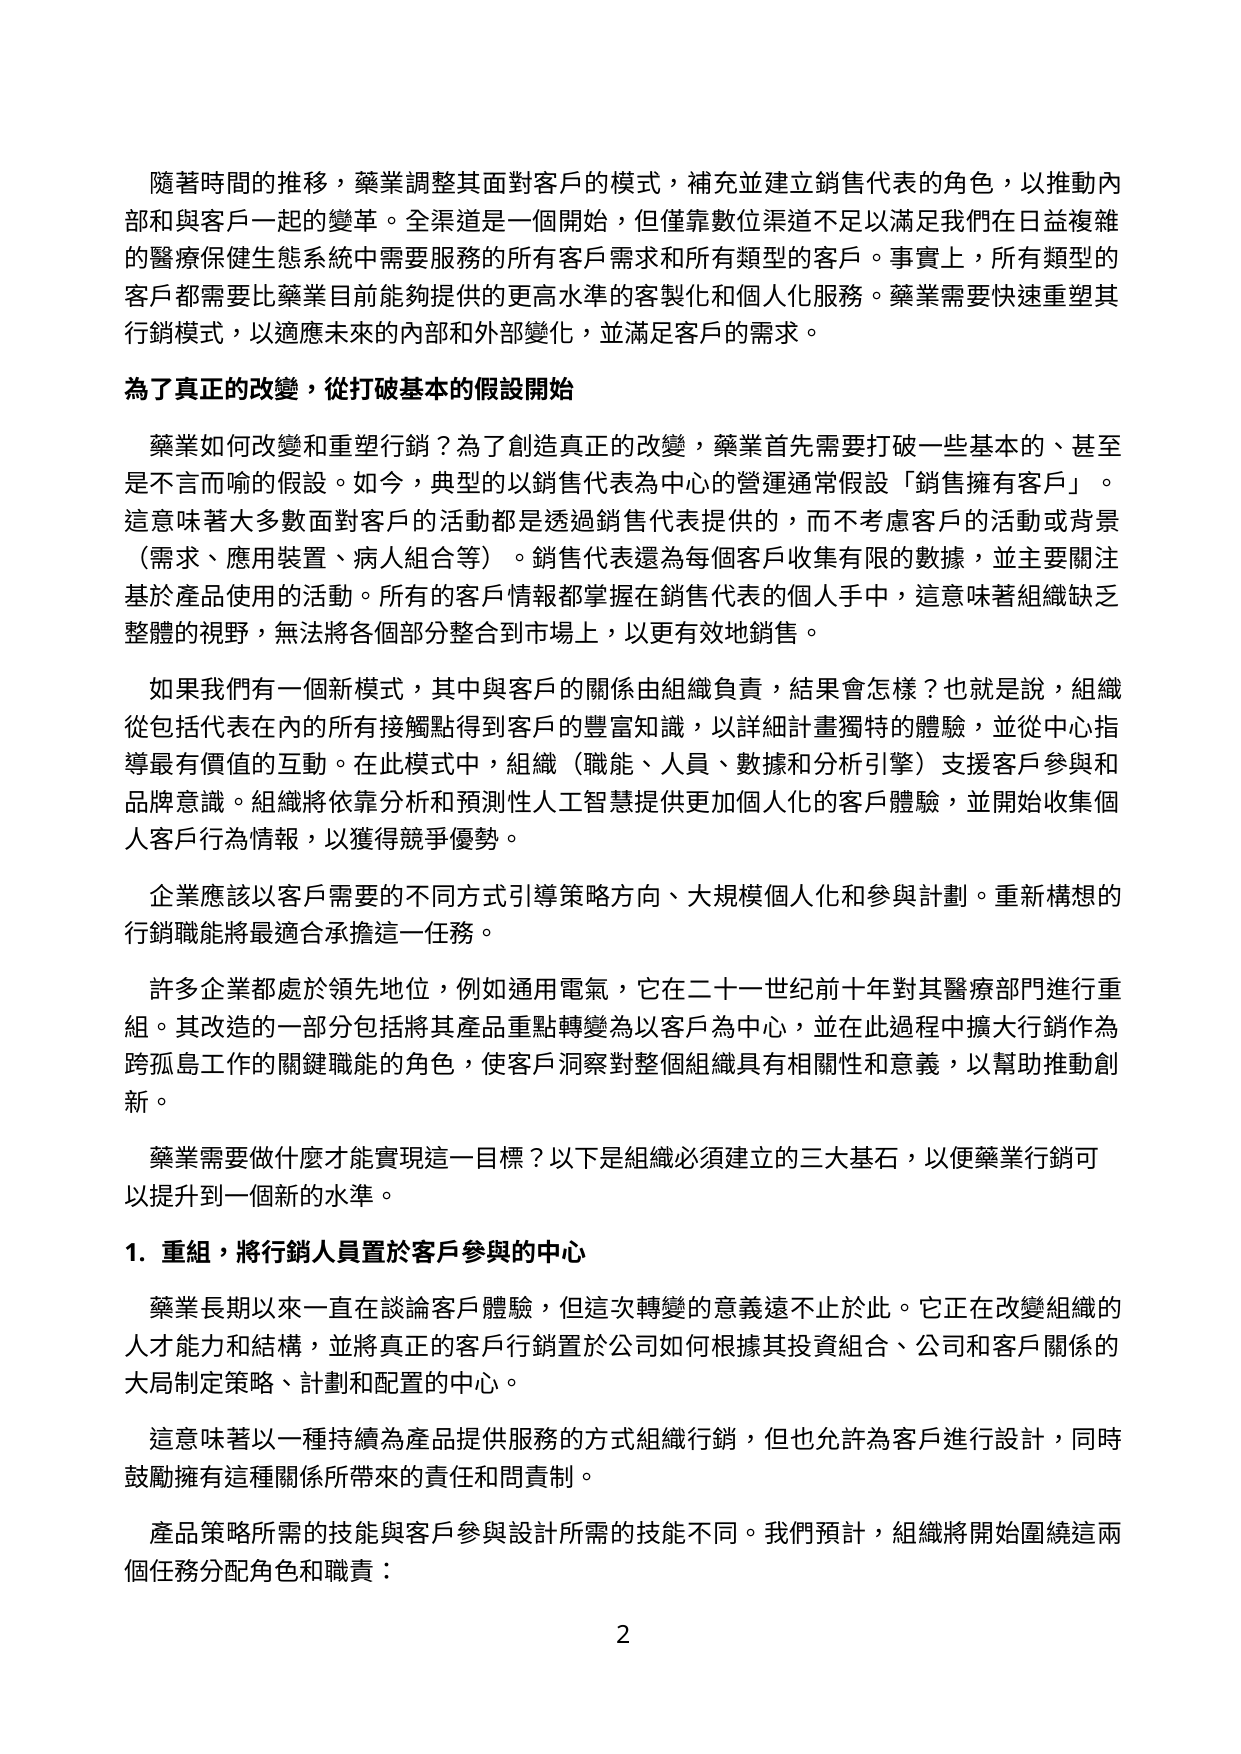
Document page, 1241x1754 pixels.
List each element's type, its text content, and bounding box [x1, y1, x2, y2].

text 產品策略所需的技能與客戶參與設計所需的技能不同。我們預計，組織將開始圍繞這兩個任務分配角色和職責： [124, 1513, 1122, 1588]
subtitle 為了真正的改變，從打破基本的假設開始 [124, 369, 1122, 407]
text 許多企業都處於領先地位，例如通用電氣，它在二十一世纪前十年對其醫療部門進行重組。其改造的一部分包括將其產品重點轉變為以客戶為中心，並在此過程中擴大行銷作為跨孤島工作的關鍵職能的角色，使客戶洞察對整個組織具有相關性和意義，以幫助推動創新。 [124, 969, 1122, 1119]
list 重組，將行銷人員置於客戶參與的中心 [124, 1232, 1122, 1269]
text 企業應該以客戶需要的不同方式引導策略方向、大規模個人化和參與計劃。重新構想的行銷職能將最適合承擔這一任務。 [124, 876, 1122, 951]
text 如果我們有一個新模式，其中與客戶的關係由組織負責，結果會怎樣？也就是說，組織從包括代表在內的所有接觸點得到客戶的豐富知識，以詳細計畫獨特的體驗，並從中心指導最有價值的互動。在此模式中，組織（職能、人員、數據和分析引擎）支援客戶參與和品牌意識。組織將依靠分析和預測性人工智慧提供更加個人化的客戶體驗，並開始收集個人客戶行為情報，以獲得競爭優勢。 [124, 669, 1122, 857]
text 藥業如何改變和重塑行銷？為了創造真正的改變，藥業首先需要打破一些基本的、甚至是不言而喻的假設。如今，典型的以銷售代表為中心的營運通常假設「銷售擁有客戶」。這意味著大多數面對客戶的活動都是透過銷售代表提供的，而不考慮客戶的活動或背景（需求、應用裝置、病人組合等）。銷售代表還為每個客戶收集有限的數據，並主要關注基於產品使用的活動。所有的客戶情報都掌握在銷售代表的個人手中，這意味著組織缺乏整體的視野，無法將各個部分整合到市場上，以更有效地銷售。 [124, 426, 1122, 651]
text 藥業長期以來一直在談論客戶體驗，但這次轉變的意義遠不止於此。它正在改變組織的人才能力和結構，並將真正的客戶行銷置於公司如何根據其投資組合、公司和客戶關係的大局制定策略、計劃和配置的中心。 [124, 1288, 1122, 1401]
text 藥業需要做什麼才能實現這一目標？以下是組織必須建立的三大基石，以便藥業行銷可以提升到一個新的水準。 [124, 1138, 1122, 1213]
text 這意味著以一種持續為產品提供服務的方式組織行銷，但也允許為客戶進行設計，同時鼓勵擁有這種關係所帶來的責任和問責制。 [124, 1419, 1122, 1494]
text 隨著時間的推移，藥業調整其面對客戶的模式，補充並建立銷售代表的角色，以推動內部和與客戶一起的變革。全渠道是一個開始，但僅靠數位渠道不足以滿足我們在日益複雜的醫療保健生態系統中需要服務的所有客戶需求和所有類型的客戶。事實上，所有類型的客戶都需要比藥業目前能夠提供的更高水準的客製化和個人化服務。藥業需要快速重塑其行銷模式，以適應未來的內部和外部變化，並滿足客戶的需求。 [124, 163, 1122, 351]
